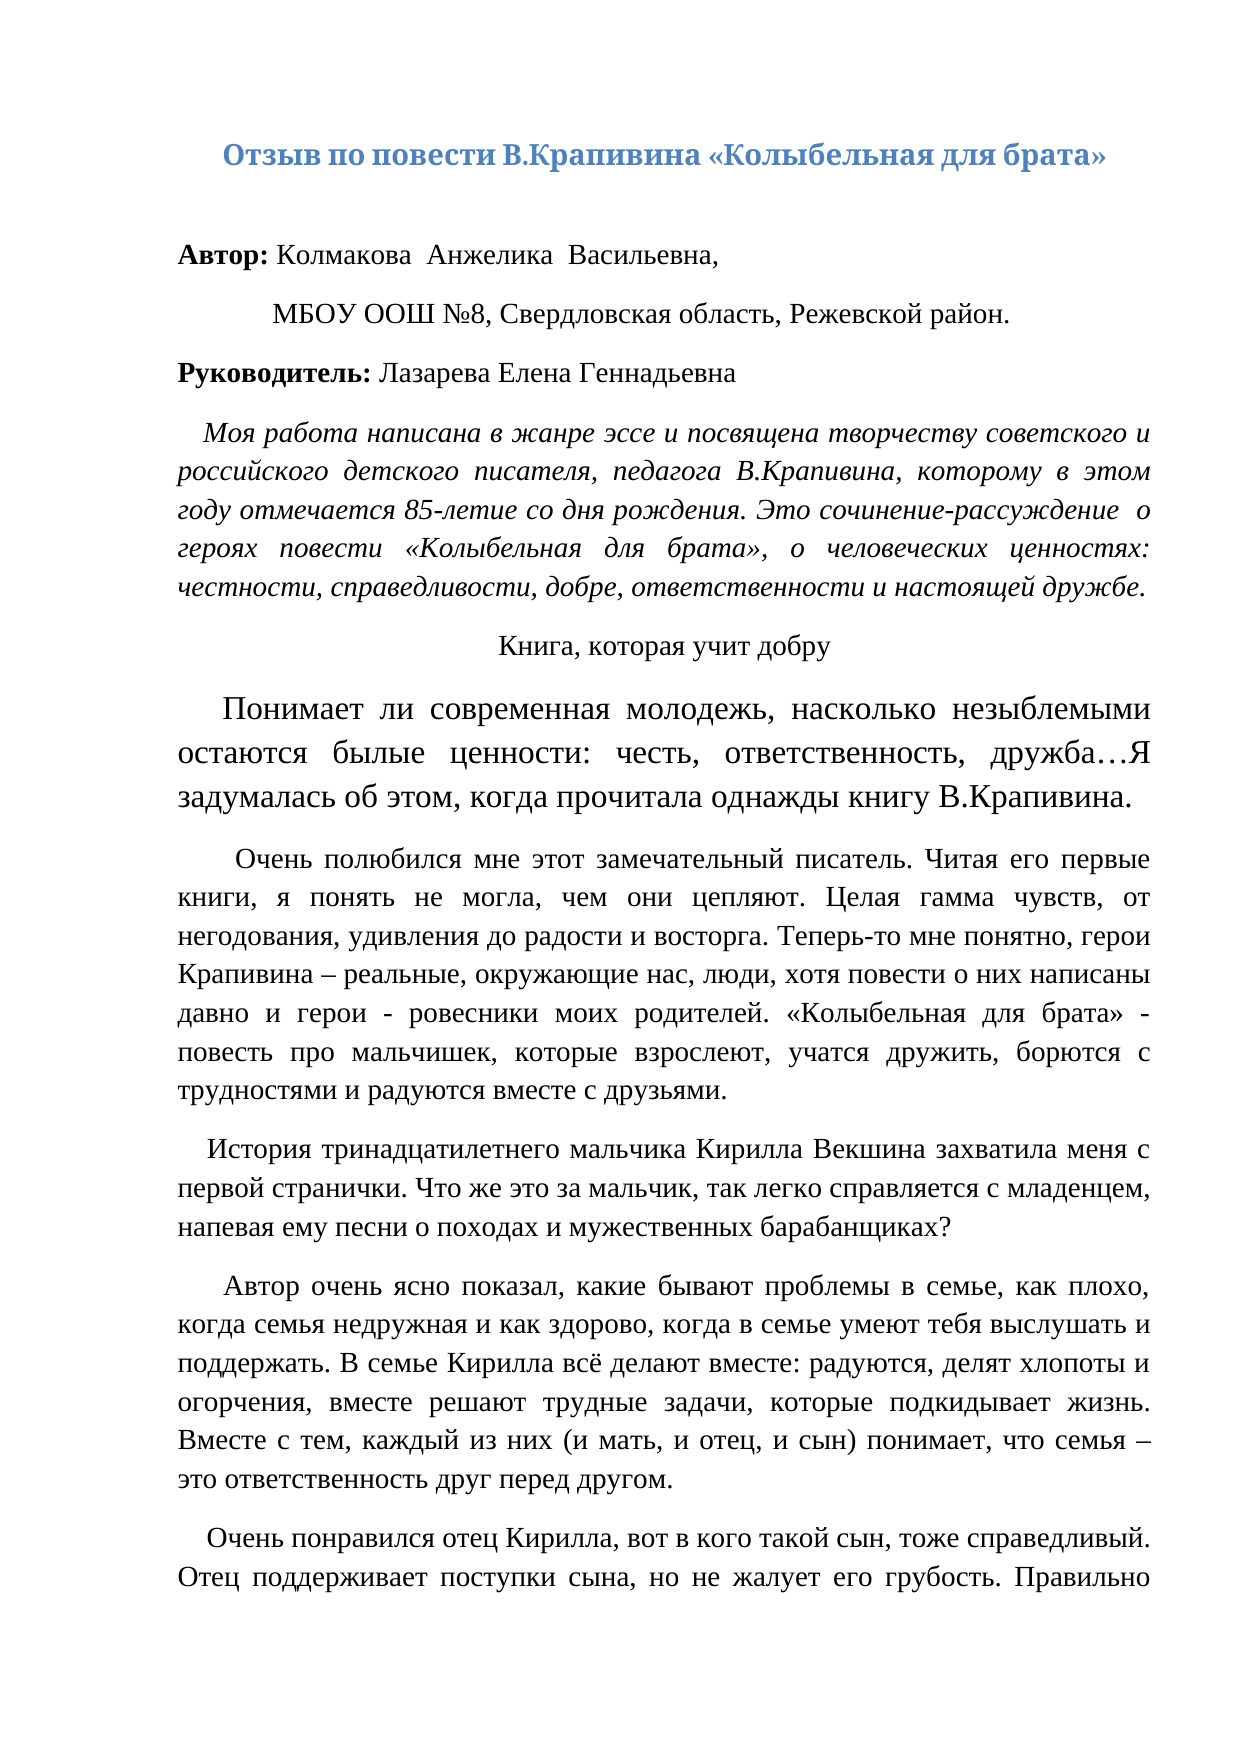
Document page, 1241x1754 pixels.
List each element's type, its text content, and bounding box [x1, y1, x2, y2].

subtitle Отзыв по повести В.Крапивина «Колыбельная для брата» [177, 139, 1152, 172]
text Руководитель: Лазарева Елена Геннадьевна [177, 356, 1152, 389]
text Понимает ли современная молодежь, насколько незыблемыми остаются былые ценности: честь, ответственность, дружба…Я задумалась об этом, когда прочитала однажды книгу В.Крапивина. [177, 688, 1152, 814]
text Моя работа написана в жанре эссе и посвящена творчеству советского и российского детского писателя, педагога В.Крапивина, которому в этом году отмечается 85-летие со дня рождения. Это сочинение-рассуждение о героях повести «Колыбельная для брата», о человеческих ценностях: честности, справедливости, добре, ответственности и настоящей дружбе. [177, 415, 1152, 603]
text История тринадцатилетнего мальчика Кирилла Векшина захватила меня с первой странички. Что же это за мальчик, так легко справляется с младенцем, напевая ему песни о походах и мужественных барабанщиках? [177, 1132, 1152, 1242]
text Книга, которая учит добру [177, 628, 1152, 662]
text Очень полюбился мне этот замечательный писатель. Читая его первые книги, я понять не могла, чем они цепляют. Целая гамма чувств, от негодования, удивления до радости и восторга. Теперь-то мне понятно, герои Крапивина – реальные, окружающие нас, люди, хотя повести о них написаны давно и герои - ровесники моих родителей. «Колыбельная для брата» - повесть про мальчишек, которые взрослеют, учатся дружить, борются с трудностями и радуются вместе с друзьями. [177, 841, 1152, 1106]
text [177, 1520, 1152, 1592]
text МБОУ ООШ №8, Свердловская область, Режевской район. [177, 296, 1152, 330]
text Автор очень ясно показал, какие бывают проблемы в семье, как плохо, когда семья недружная и как здорово, когда в семье умеют тебя выслушать и поддержать. В семье Кирилла всё делают вместе: радуются, делят хлопоты и огорчения, вместе решают трудные задачи, которые подкидывает жизнь. Вместе с тем, каждый из них (и мать, и отец, и сын) понимает, что семья – это ответственность друг перед другом. [177, 1268, 1152, 1494]
text Автор: Колмакова Анжелика Васильевна, [177, 237, 1152, 270]
